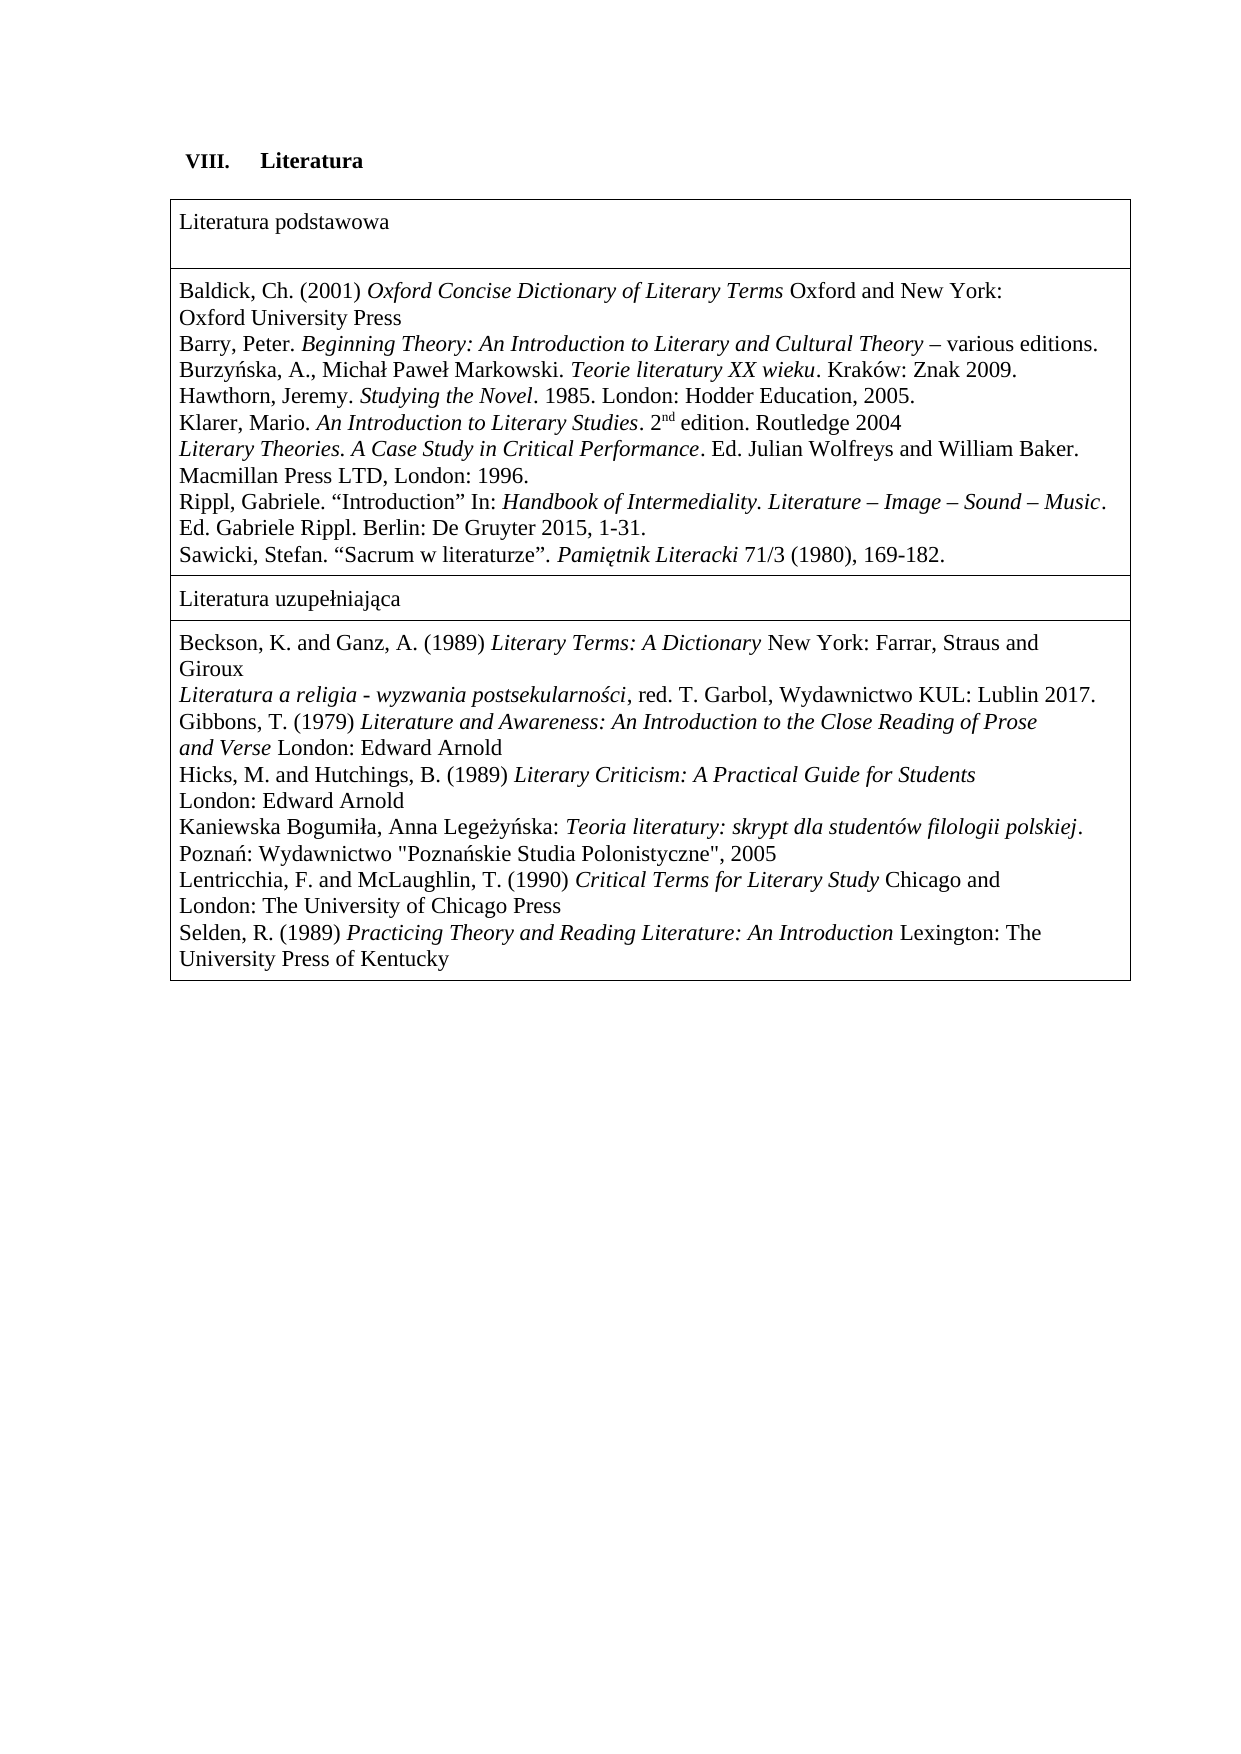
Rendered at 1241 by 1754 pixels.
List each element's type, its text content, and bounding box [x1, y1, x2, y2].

table_header Literatura podstawowa [171, 200, 1130, 268]
table_cell Beckson, K. and Ganz, A. (1989) Literary Terms: A Dictionary New York: Farrar, Straus and Giroux Literatura a religia - wyzwania postsekularności, red. T. Garbol, Wydawnictwo KUL: Lublin 2017. Gibbons, T. (1979) Literature and Awareness: An Introduction to the Close Reading of Prose and Verse London: Edward Arnold Hicks, M. and Hutchings, B. (1989) Literary Criticism: A Practical Guide for Students London: Edward Arnold Kaniewska Bogumiła, Anna Legeżyńska: Teoria literatury: skrypt dla studentów filologii polskiej. Poznań: Wydawnictwo "Poznańskie Studia Polonistyczne", 2005 Lentricchia, F. and McLaughlin, T. (1990) Critical Terms for Literary Study Chicago and London: The University of Chicago Press Selden, R. (1989) Practicing Theory and Reading Literature: An Introduction Lexington: The University Press of Kentucky [171, 621, 1130, 980]
table_cell Baldick, Ch. (2001) Oxford Concise Dictionary of Literary Terms Oxford and New York: Oxford University Press Barry, Peter. Beginning Theory: An Introduction to Literary and Cultural Theory – various editions. Burzyńska, A., Michał Paweł Markowski. Teorie literatury XX wieku. Kraków: Znak 2009. Hawthorn, Jeremy. Studying the Novel. 1985. London: Hodder Education, 2005. Klarer, Mario. An Introduction to Literary Studies. 2nd edition. Routledge 2004 Literary Theories. A Case Study in Critical Performance. Ed. Julian Wolfreys and William Baker. Macmillan Press LTD, London: 1996. Rippl, Gabriele. “Introduction” In: Handbook of Intermediality. Literature – Image – Sound – Music. Ed. Gabriele Rippl. Berlin: De Gruyter 2015, 1-31. Sawicki, Stefan. “Sacrum w literaturze”. Pamiętnik Literacki 71/3 (1980), 169-182. [171, 269, 1130, 575]
list Literatura [185, 148, 1093, 174]
table_cell Literatura uzupełniająca [171, 576, 1130, 619]
